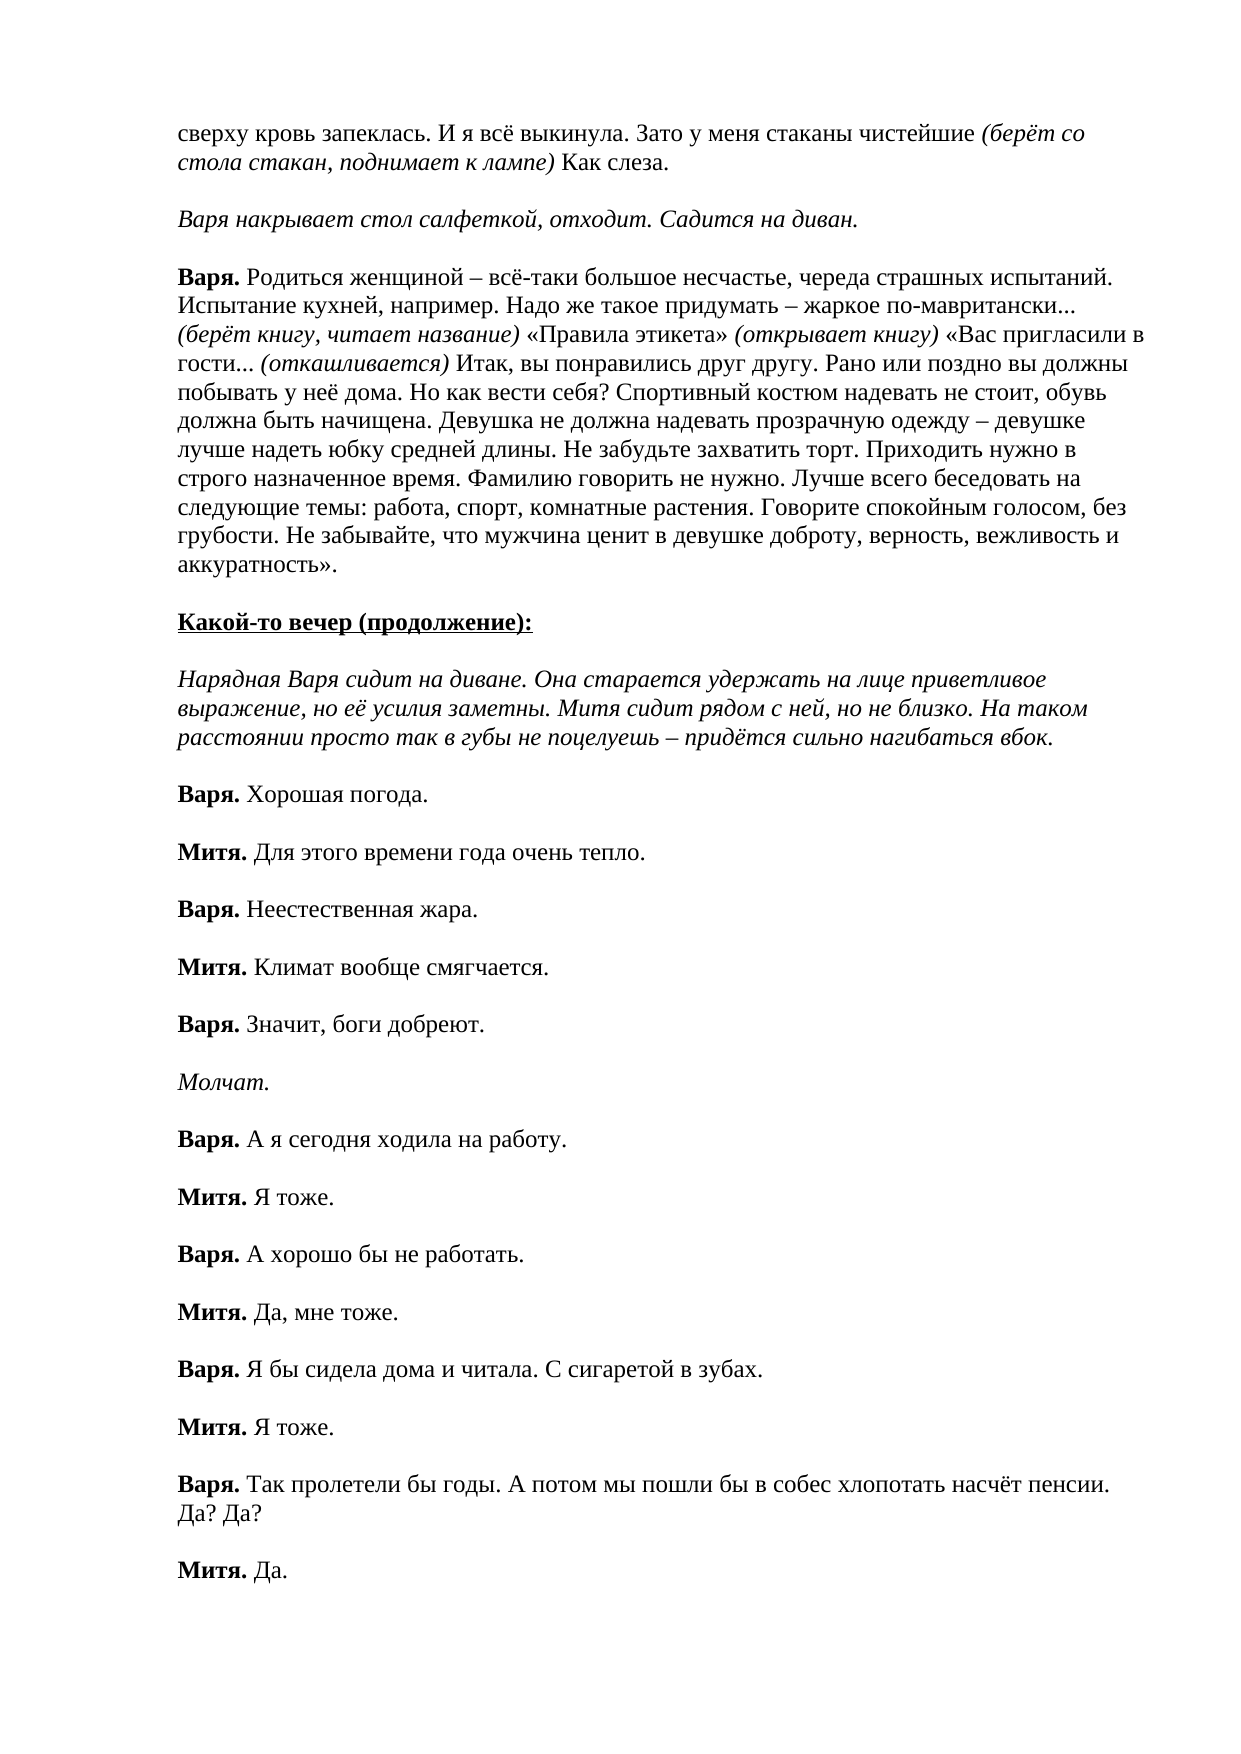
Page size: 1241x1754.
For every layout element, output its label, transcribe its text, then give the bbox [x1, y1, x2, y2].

text Варя накрывает стол салфеткой, отходит. Садится на диван. [177, 204, 1152, 233]
text Варя. Значит, боги добреют. [177, 1009, 1152, 1038]
text Варя. Родиться женщиной – всё-таки большое несчастье, череда страшных испытаний. Испытание кухней, например. Надо же такое придумать – жаркое по-мавритански... (берёт книгу, читает название) «Правила этикета» (открывает книгу) «Вас пригласили в гости... (откашливается) Итак, вы понравились друг другу. Рано или поздно вы должны побывать у неё дома. Но как вести себя? Спортивный костюм надевать не стоит, обувь должна быть начищена. Девушка не должна надевать прозрачную одежду – девушке лучше надеть юбку средней длины. Не забудьте захватить торт. Приходить нужно в строго назначенное время. Фамилию говорить не нужно. Лучше всего беседовать на следующие темы: работа, спорт, комнатные растения. Говорите спокойным голосом, без грубости. Не забывайте, что мужчина ценит в девушке доброту, верность, вежливость и аккуратность». [177, 262, 1152, 578]
text Варя. Хорошая погода. [177, 779, 1152, 808]
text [177, 118, 1152, 176]
text Варя. А хорошо бы не работать. [177, 1239, 1152, 1268]
text Молчат. [177, 1067, 1152, 1096]
text Варя. А я сегодня ходила на работу. [177, 1124, 1152, 1153]
text Митя. Да. [177, 1556, 1152, 1584]
text Митя. Для этого времени года очень тепло. [177, 837, 1152, 866]
text Митя. Да, мне тоже. [177, 1297, 1152, 1326]
text Митя. Я тоже. [177, 1412, 1152, 1441]
text Митя. Климат вообще смягчается. [177, 952, 1152, 981]
text Варя. Неестественная жара. [177, 894, 1152, 923]
text Какой-то вечер (продолжение): [177, 607, 1152, 636]
text Нарядная Варя сидит на диване. Она старается удержать на лице приветливое выражение, но её усилия заметны. Митя сидит рядом с ней, но не близко. На таком расстоянии просто так в губы не поцелуешь – придётся сильно нагибаться вбок. [177, 664, 1152, 751]
text Варя. Так пролетели бы годы. А потом мы пошли бы в собес хлопотать насчёт пенсии. Да? Да? [177, 1469, 1152, 1527]
text Варя. Я бы сидела дома и читала. С сигаретой в зубах. [177, 1354, 1152, 1383]
text Митя. Я тоже. [177, 1182, 1152, 1211]
